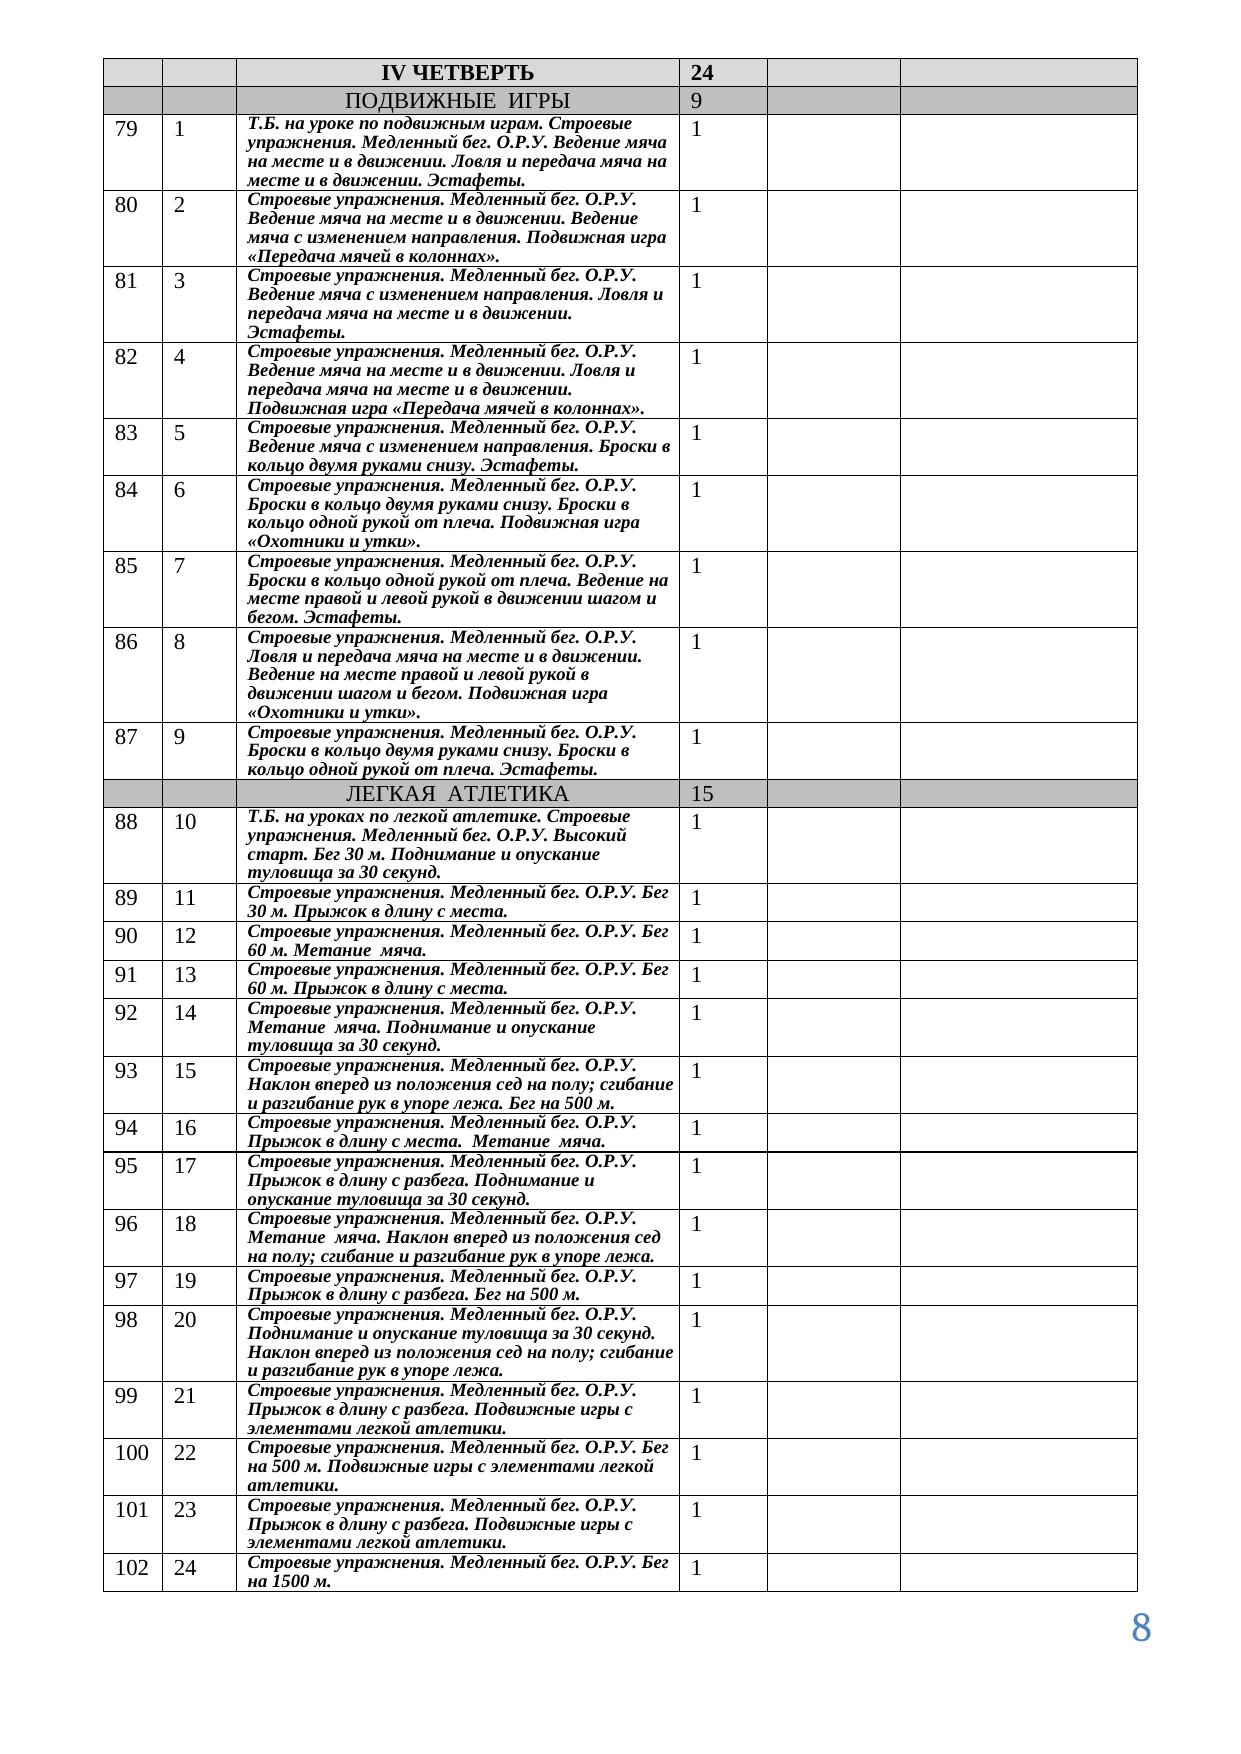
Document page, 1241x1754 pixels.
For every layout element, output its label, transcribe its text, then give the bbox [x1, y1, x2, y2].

table_cell 3 [163, 267, 236, 342]
table_cell [901, 552, 1137, 627]
table_cell 91 [104, 961, 162, 998]
table_cell [901, 1210, 1137, 1266]
table_cell 95 [104, 1153, 162, 1209]
table_cell 22 [163, 1439, 236, 1495]
table_cell 15 [163, 1057, 236, 1113]
table_cell [768, 1114, 900, 1151]
table_cell 8 [163, 628, 236, 722]
table_cell [163, 780, 236, 807]
table_cell 1 [680, 808, 767, 883]
table_cell [768, 191, 900, 266]
table_cell Строевые упражнения. Медленный бег. О.Р.У. Броски в кольцо двумя руками снизу. Броски в кольцо одной рукой от плеча. Эстафеты. [237, 723, 679, 779]
table_cell ЛЕГКАЯ АТЛЕТИКА [237, 780, 679, 807]
table_cell [901, 1057, 1137, 1113]
table_cell [768, 115, 900, 190]
table_cell 1 [680, 343, 767, 418]
table_cell [901, 87, 1137, 114]
table_cell 1 [680, 723, 767, 779]
table_cell 24 [163, 1554, 236, 1591]
table_cell 1 [680, 1496, 767, 1552]
table_cell Строевые упражнения. Медленный бег. О.Р.У. Бег 30 м. Прыжок в длину с места. [237, 884, 679, 921]
table_cell [768, 999, 900, 1056]
table_cell [768, 628, 900, 722]
table_cell [768, 419, 900, 475]
table_cell [901, 780, 1137, 807]
table_cell 1 [680, 999, 767, 1056]
table_cell 1 [680, 1153, 767, 1209]
table_cell 1 [680, 1306, 767, 1381]
table_cell [768, 1306, 900, 1381]
table_cell 79 [104, 115, 162, 190]
table_cell [768, 1057, 900, 1113]
table_cell Т.Б. на уроках по легкой атлетике. Строевые упражнения. Медленный бег. О.Р.У. Высокий старт. Бег 30 м. Поднимание и опускание туловища за 30 секунд. [237, 808, 679, 883]
table_cell Строевые упражнения. Медленный бег. О.Р.У. Ведение мяча с изменением направления. Броски в кольцо двумя руками снизу. Эстафеты. [237, 419, 679, 475]
table_cell Строевые упражнения. Медленный бег. О.Р.У. Броски в кольцо двумя руками снизу. Броски в кольцо одной рукой от плеча. Подвижная игра «Охотники и утки». [237, 476, 679, 551]
table_cell 12 [163, 922, 236, 960]
table_cell [768, 1496, 900, 1552]
table_cell 9 [163, 723, 236, 779]
table_cell 6 [163, 476, 236, 551]
table_header [163, 59, 236, 86]
table_cell Строевые упражнения. Медленный бег. О.Р.У. Броски в кольцо одной рукой от плеча. Ведение на месте правой и левой рукой в движении шагом и бегом. Эстафеты. [237, 552, 679, 627]
table_cell 19 [163, 1267, 236, 1304]
table_cell 7 [163, 552, 236, 627]
table_cell 1 [680, 961, 767, 998]
table_cell 1 [680, 1439, 767, 1495]
table_cell 83 [104, 419, 162, 475]
table_cell 98 [104, 1306, 162, 1381]
table_cell 1 [680, 1114, 767, 1151]
table_cell [901, 267, 1137, 342]
table_cell Строевые упражнения. Медленный бег. О.Р.У. Бег на 1500 м. [237, 1554, 679, 1591]
table_cell Строевые упражнения. Медленный бег. О.Р.У. Прыжок в длину с разбега. Бег на 500 м. [237, 1267, 679, 1304]
table_cell Строевые упражнения. Медленный бег. О.Р.У. Прыжок в длину с разбега. Подвижные игры с элементами легкой атлетики. [237, 1496, 679, 1552]
table_cell [163, 87, 236, 114]
table_cell 1 [163, 115, 236, 190]
table_cell [104, 780, 162, 807]
table_cell [768, 808, 900, 883]
table_header 24 [680, 59, 767, 86]
table_cell 15 [680, 780, 767, 807]
table_cell [901, 922, 1137, 960]
table_cell [901, 884, 1137, 921]
table_cell [901, 191, 1137, 266]
table_cell 94 [104, 1114, 162, 1151]
table_cell [768, 1153, 900, 1209]
table_cell 80 [104, 191, 162, 266]
table_cell [901, 1496, 1137, 1552]
table_cell 1 [680, 922, 767, 960]
table_cell 93 [104, 1057, 162, 1113]
table_cell [901, 808, 1137, 883]
table_cell 97 [104, 1267, 162, 1304]
table_cell 1 [680, 115, 767, 190]
table_cell 99 [104, 1382, 162, 1438]
table_cell 86 [104, 628, 162, 722]
table_cell 18 [163, 1210, 236, 1266]
table_cell Строевые упражнения. Медленный бег. О.Р.У. Метание мяча. Поднимание и опускание туловища за 30 секунд. [237, 999, 679, 1056]
table_cell [901, 1114, 1137, 1151]
table_cell 14 [163, 999, 236, 1056]
table_cell 11 [163, 884, 236, 921]
table_cell Строевые упражнения. Медленный бег. О.Р.У. Бег 60 м. Прыжок в длину с места. [237, 961, 679, 998]
table_cell 1 [680, 552, 767, 627]
table_cell 96 [104, 1210, 162, 1266]
table_cell 1 [680, 1057, 767, 1113]
table_cell [768, 780, 900, 807]
table_cell 1 [680, 884, 767, 921]
table_cell [901, 115, 1137, 190]
table_cell 13 [163, 961, 236, 998]
table_cell [901, 1267, 1137, 1304]
table_cell 92 [104, 999, 162, 1056]
table_cell Строевые упражнения. Медленный бег. О.Р.У. Метание мяча. Наклон вперед из положения сед на полу; сгибание и разгибание рук в упоре лежа. [237, 1210, 679, 1266]
table_cell 23 [163, 1496, 236, 1552]
table_cell 1 [680, 267, 767, 342]
table_cell [901, 1554, 1137, 1591]
table_cell 89 [104, 884, 162, 921]
table_cell 1 [680, 1382, 767, 1438]
table_cell 1 [680, 628, 767, 722]
table_cell 88 [104, 808, 162, 883]
table_cell [901, 1306, 1137, 1381]
table_cell [901, 1153, 1137, 1209]
table_cell 81 [104, 267, 162, 342]
table_cell [768, 87, 900, 114]
table_cell [901, 343, 1137, 418]
table_cell 100 [104, 1439, 162, 1495]
table_cell [768, 343, 900, 418]
table_cell [901, 999, 1137, 1056]
table_cell Строевые упражнения. Медленный бег. О.Р.У. Прыжок в длину с места. Метание мяча. [237, 1114, 679, 1151]
table_cell 82 [104, 343, 162, 418]
table_cell Строевые упражнения. Медленный бег. О.Р.У. Наклон вперед из положения сед на полу; сгибание и разгибание рук в упоре лежа. Бег на 500 м. [237, 1057, 679, 1113]
table_cell [901, 419, 1137, 475]
table_cell [768, 922, 900, 960]
table_cell [768, 1267, 900, 1304]
table_cell 1 [680, 1554, 767, 1591]
table_cell [768, 267, 900, 342]
table_cell [901, 961, 1137, 998]
table_cell [768, 1382, 900, 1438]
table_cell Т.Б. на уроке по подвижным играм. Строевые упражнения. Медленный бег. О.Р.У. Ведение мяча на месте и в движении. Ловля и передача мяча на месте и в движении. Эстафеты. [237, 115, 679, 190]
table_cell [901, 723, 1137, 779]
table_cell 1 [680, 419, 767, 475]
table_cell [104, 87, 162, 114]
table_cell Строевые упражнения. Медленный бег. О.Р.У. Бег на 500 м. Подвижные игры с элементами легкой атлетики. [237, 1439, 679, 1495]
table_cell 5 [163, 419, 236, 475]
table_cell Строевые упражнения. Медленный бег. О.Р.У. Бег 60 м. Метание мяча. [237, 922, 679, 960]
table_cell Строевые упражнения. Медленный бег. О.Р.У. Ведение мяча с изменением направления. Ловля и передача мяча на месте и в движении. Эстафеты. [237, 267, 679, 342]
table_cell 1 [680, 476, 767, 551]
table_cell 85 [104, 552, 162, 627]
table_cell 2 [163, 191, 236, 266]
table_cell 90 [104, 922, 162, 960]
table_cell [768, 1439, 900, 1495]
table_cell [768, 961, 900, 998]
table_cell [768, 1554, 900, 1591]
table_cell 4 [163, 343, 236, 418]
table_cell Строевые упражнения. Медленный бег. О.Р.У. Прыжок в длину с разбега. Подвижные игры с элементами легкой атлетики. [237, 1382, 679, 1438]
table_cell Строевые упражнения. Медленный бег. О.Р.У. Поднимание и опускание туловища за 30 секунд. Наклон вперед из положения сед на полу; сгибание и разгибание рук в упоре лежа. [237, 1306, 679, 1381]
table_header [901, 59, 1137, 86]
table_cell [768, 552, 900, 627]
table_cell Строевые упражнения. Медленный бег. О.Р.У. Ловля и передача мяча на месте и в движении. Ведение на месте правой и левой рукой в движении шагом и бегом. Подвижная игра «Охотники и утки». [237, 628, 679, 722]
table_cell Строевые упражнения. Медленный бег. О.Р.У. Ведение мяча на месте и в движении. Ловля и передача мяча на месте и в движении. Подвижная игра «Передача мячей в колоннах». [237, 343, 679, 418]
table_cell 1 [680, 1210, 767, 1266]
table_cell 101 [104, 1496, 162, 1552]
table_cell [901, 1439, 1137, 1495]
table_cell Строевые упражнения. Медленный бег. О.Р.У. Прыжок в длину с разбега. Поднимание и опускание туловища за 30 секунд. [237, 1153, 679, 1209]
table_header [768, 59, 900, 86]
table_cell 17 [163, 1153, 236, 1209]
table_cell 1 [680, 191, 767, 266]
table_cell 1 [680, 1267, 767, 1304]
table_cell [901, 628, 1137, 722]
table_cell 9 [680, 87, 767, 114]
table_cell [901, 1382, 1137, 1438]
table_cell [768, 476, 900, 551]
table_cell 20 [163, 1306, 236, 1381]
table_cell 84 [104, 476, 162, 551]
table_cell 21 [163, 1382, 236, 1438]
table_cell 10 [163, 808, 236, 883]
table_cell 102 [104, 1554, 162, 1591]
table_cell 16 [163, 1114, 236, 1151]
table_header [104, 59, 162, 86]
table_header IV ЧЕТВЕРТЬ [237, 59, 679, 86]
table_cell 87 [104, 723, 162, 779]
table_cell [768, 884, 900, 921]
table_cell ПОДВИЖНЫЕ ИГРЫ [237, 87, 679, 114]
table_cell [768, 723, 900, 779]
table_cell [901, 476, 1137, 551]
table_cell Строевые упражнения. Медленный бег. О.Р.У. Ведение мяча на месте и в движении. Ведение мяча с изменением направления. Подвижная игра «Передача мячей в колоннах». [237, 191, 679, 266]
table_cell [768, 1210, 900, 1266]
